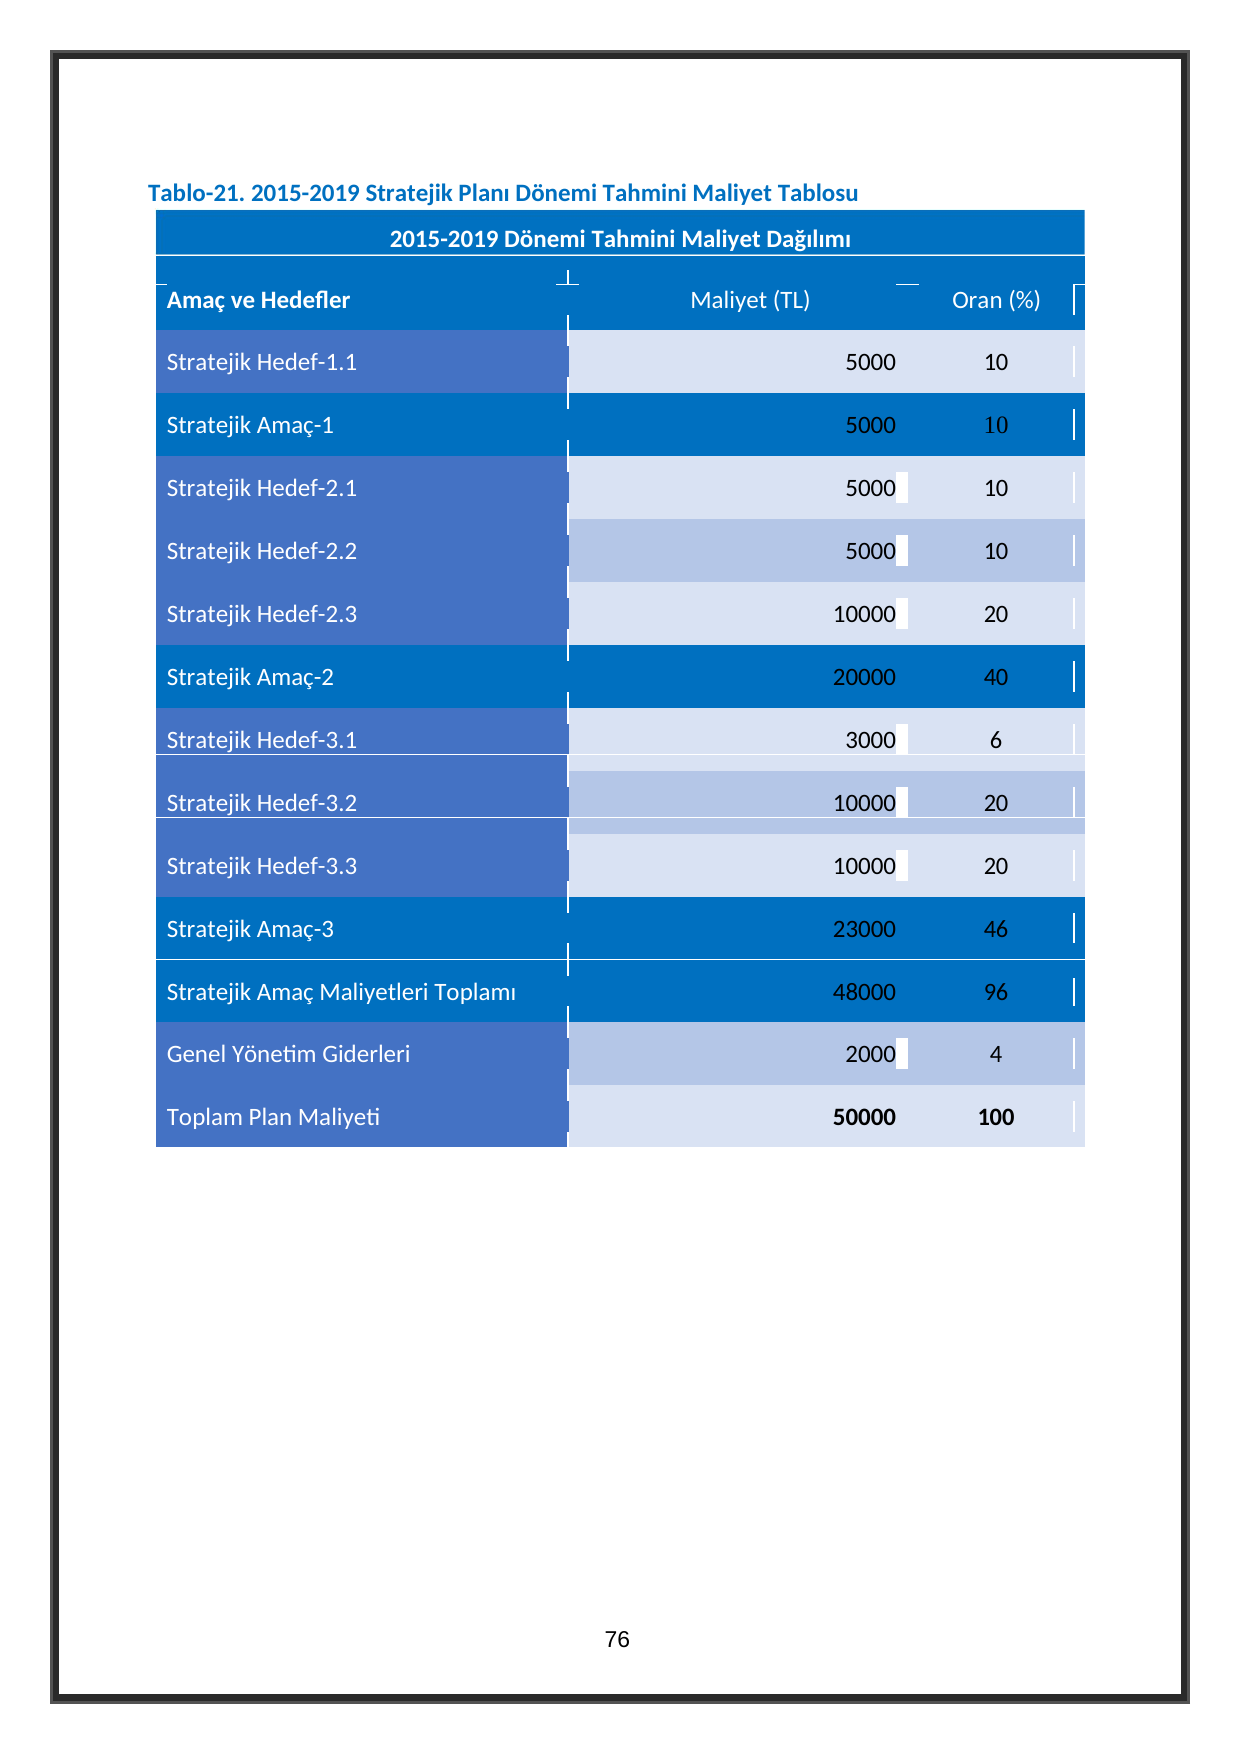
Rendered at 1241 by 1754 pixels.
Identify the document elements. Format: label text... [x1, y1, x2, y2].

text 2015-2019 Dönemi Tahmini Maliyet Dağılımı [389, 224, 1086, 254]
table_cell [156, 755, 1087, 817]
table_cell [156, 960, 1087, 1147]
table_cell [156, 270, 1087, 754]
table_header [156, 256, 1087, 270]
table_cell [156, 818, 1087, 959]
picture [154, 208, 1085, 583]
text Tablo-21. 2015-2019 Stratejik Planı Dönemi Tahmini Maliyet Tablosu [148, 178, 1086, 208]
